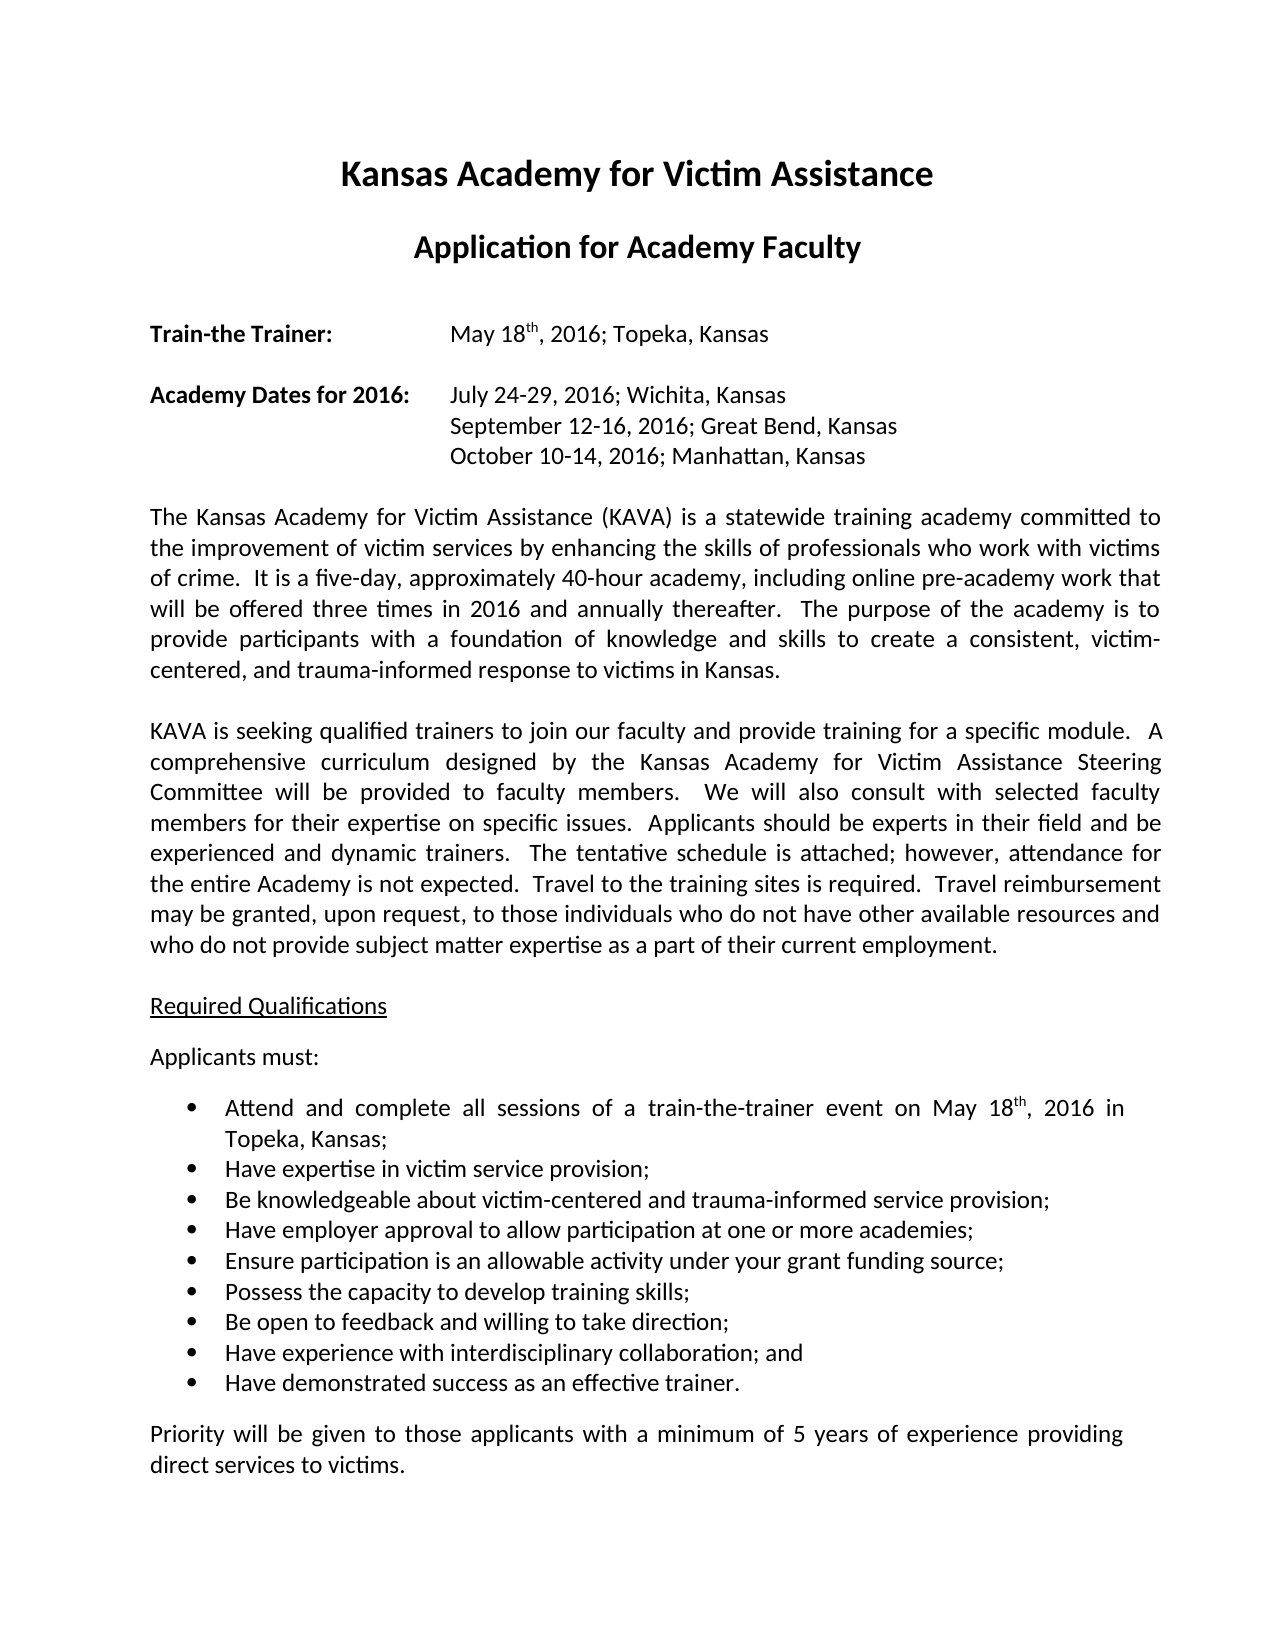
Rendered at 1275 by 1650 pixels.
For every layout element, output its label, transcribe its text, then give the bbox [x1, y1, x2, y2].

text The Kansas Academy for Victim Assistance (KAVA) is a statewide training academy committed to the improvement of victim services by enhancing the skills of professionals who work with victims of crime. It is a five-day, approximately 40-hour academy, including online pre-academy work that will be offered three times in 2016 and annually thereafter. The purpose of the academy is to provide participants with a foundation of knowledge and skills to create a consistent, victim-centered, and trauma-informed response to victims in Kansas. [150, 502, 1162, 685]
list Have demonstrated success as an effective trainer. [187, 1367, 1125, 1398]
text Kansas Academy for Victim Assistance [150, 150, 1125, 196]
text October 10-14, 2016; Manhattan, Kansas [375, 441, 1125, 471]
text Academy Dates for 2016: July 24-29, 2016; Wichita, Kansas [150, 379, 1125, 410]
text Required Qualifications [150, 990, 1125, 1020]
text Application for Academy Faculty [150, 226, 1125, 267]
list Attend and complete all sessions of a train-the-trainer event on May 18th, 2016 in Topeka, Kansas; [187, 1093, 1125, 1154]
list Ensure participation is an allowable activity under your grant funding source; [187, 1245, 1125, 1276]
text September 12-16, 2016; Great Bend, Kansas [375, 410, 1125, 441]
list Possess the capacity to develop training skills; [187, 1276, 1125, 1306]
list Have expertise in victim service provision; [187, 1154, 1125, 1184]
list Be knowledgeable about victim-centered and trauma-informed service provision; [187, 1184, 1125, 1215]
text Applicants must: [150, 1041, 1125, 1072]
list Have experience with interdisciplinary collaboration; and [187, 1337, 1125, 1367]
list Be open to feedback and willing to take direction; [187, 1306, 1125, 1337]
list Have employer approval to allow participation at one or more academies; [187, 1215, 1125, 1245]
text Train-the Trainer: May 18th, 2016; Topeka, Kansas [150, 318, 1125, 349]
list Priority will be given to those applicants with a minimum of 5 years of experience providing direct services to victims. [150, 1419, 1125, 1480]
text KAVA is seeking qualified trainers to join our faculty and provide training for a specific module. A comprehensive curriculum designed by the Kansas Academy for Victim Assistance Steering Committee will be provided to faculty members. We will also consult with selected faculty members for their expertise on specific issues. Applicants should be experts in their field and be experienced and dynamic trainers. The tentative schedule is attached; however, attendance for the entire Academy is not expected. Travel to the training sites is required. Travel reimbursement may be granted, upon request, to those individuals who do not have other available resources and who do not provide subject matter expertise as a part of their current employment. [150, 715, 1162, 959]
